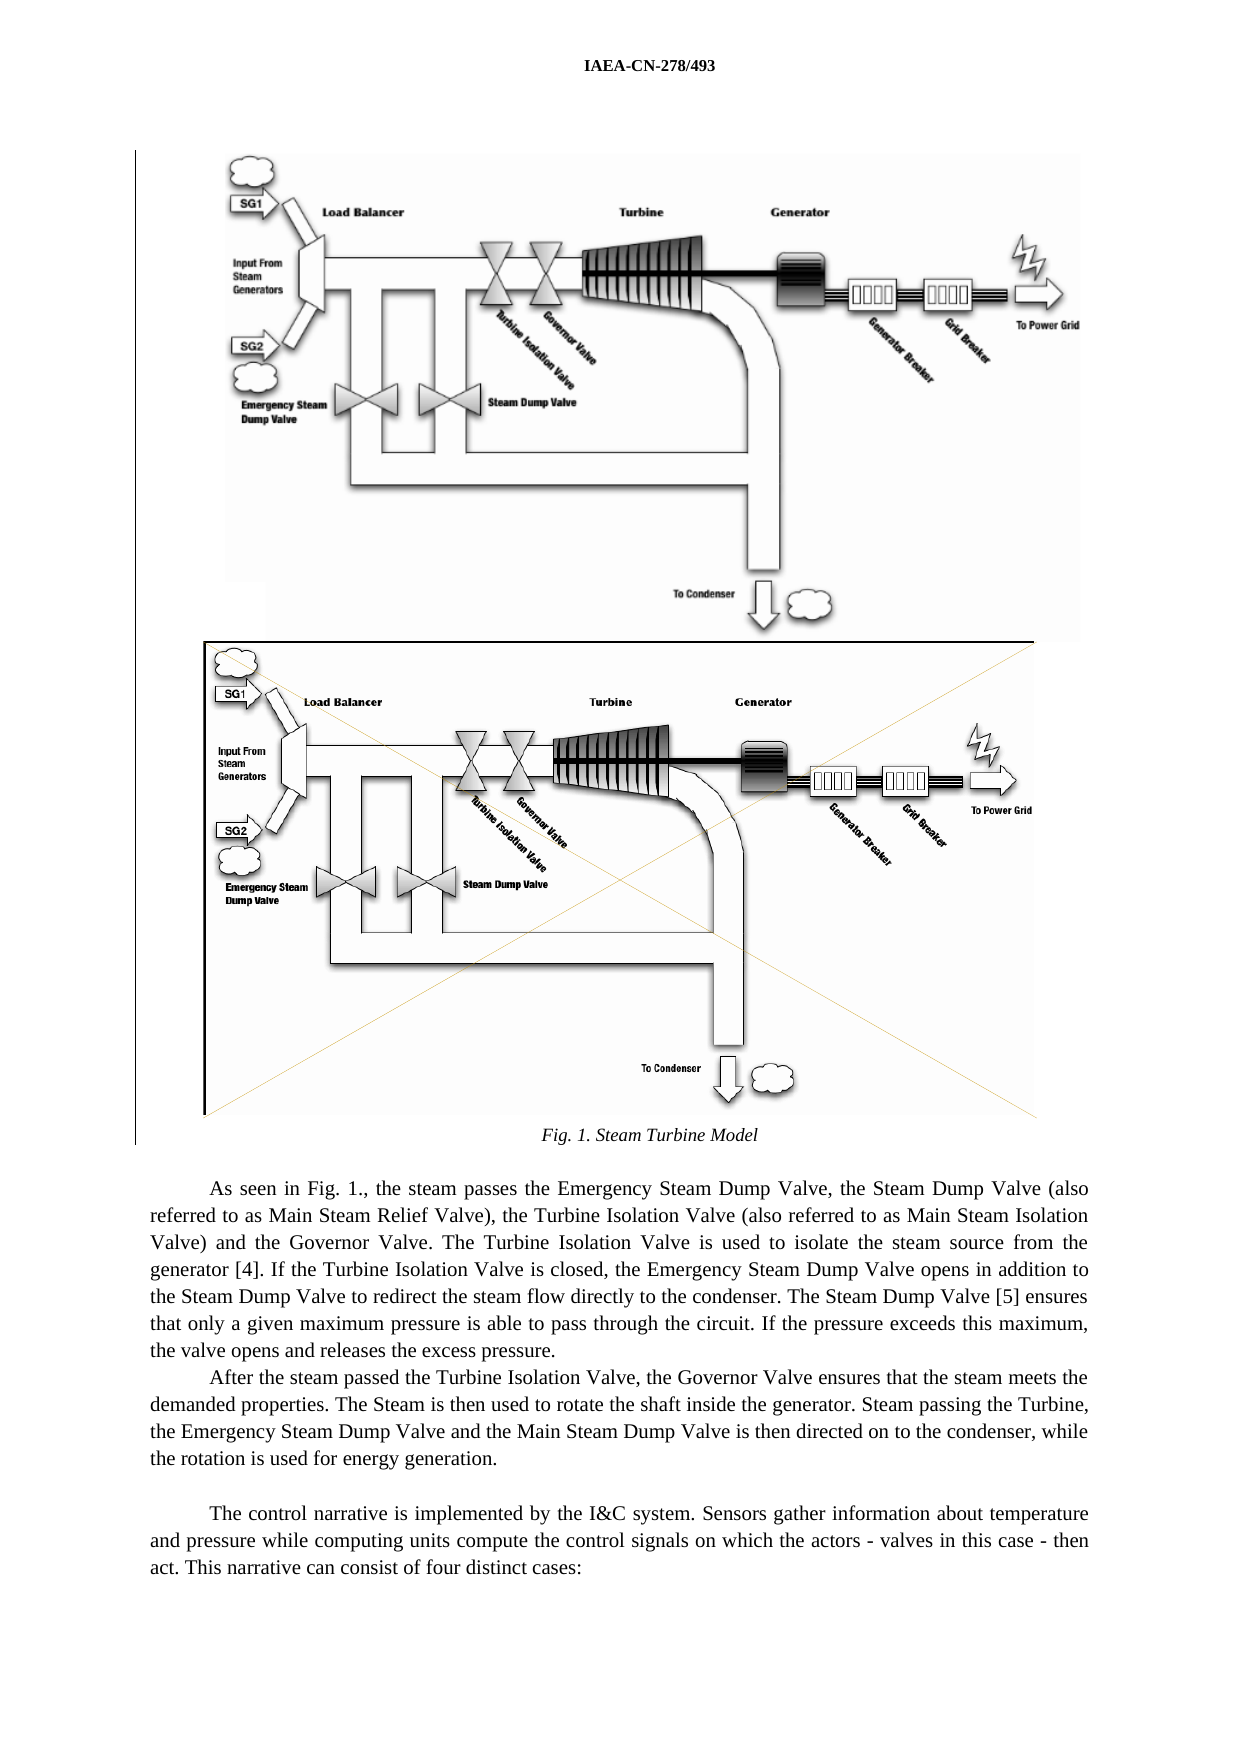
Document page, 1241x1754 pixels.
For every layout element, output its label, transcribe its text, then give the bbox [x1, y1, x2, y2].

text The control narrative is implemented by the I&C system. Sensors gather information about temperature and pressure while computing units compute the control signals on which the actors - valves in this case - then act. This narrative can consist of four distinct cases: [150, 1497, 1090, 1579]
text As seen in Fig. 1., the steam passes the Emergency Steam Dump Valve, the Steam Dump Valve (also referred to as Main Steam Relief Valve), the Turbine Isolation Valve (also referred to as Main Steam Isolation Valve) and the Governor Valve. The Turbine Isolation Valve is used to isolate the steam source from the generator [4]. If the Turbine Isolation Valve is closed, the Emergency Steam Dump Valve opens in addition to the Steam Dump Valve to redirect the steam flow directly to the condenser. The Steam Dump Valve [5] ensures that only a given maximum pressure is able to pass through the circuit. If the pressure exceeds this maximum, the valve opens and releases the excess pressure. [150, 1172, 1090, 1362]
text After the steam passed the Turbine Isolation Valve, the Governor Valve ensures that the steam meets the demanded properties. The Steam is then used to rotate the shaft inside the generator. Steam passing the Turbine, the Emergency Steam Dump Valve and the Main Steam Dump Valve is then directed on to the condenser, while the rotation is used for energy generation. [150, 1362, 1090, 1470]
text Fig. 1. Steam Turbine Model [150, 1118, 1090, 1145]
picture [218, 150, 1081, 642]
